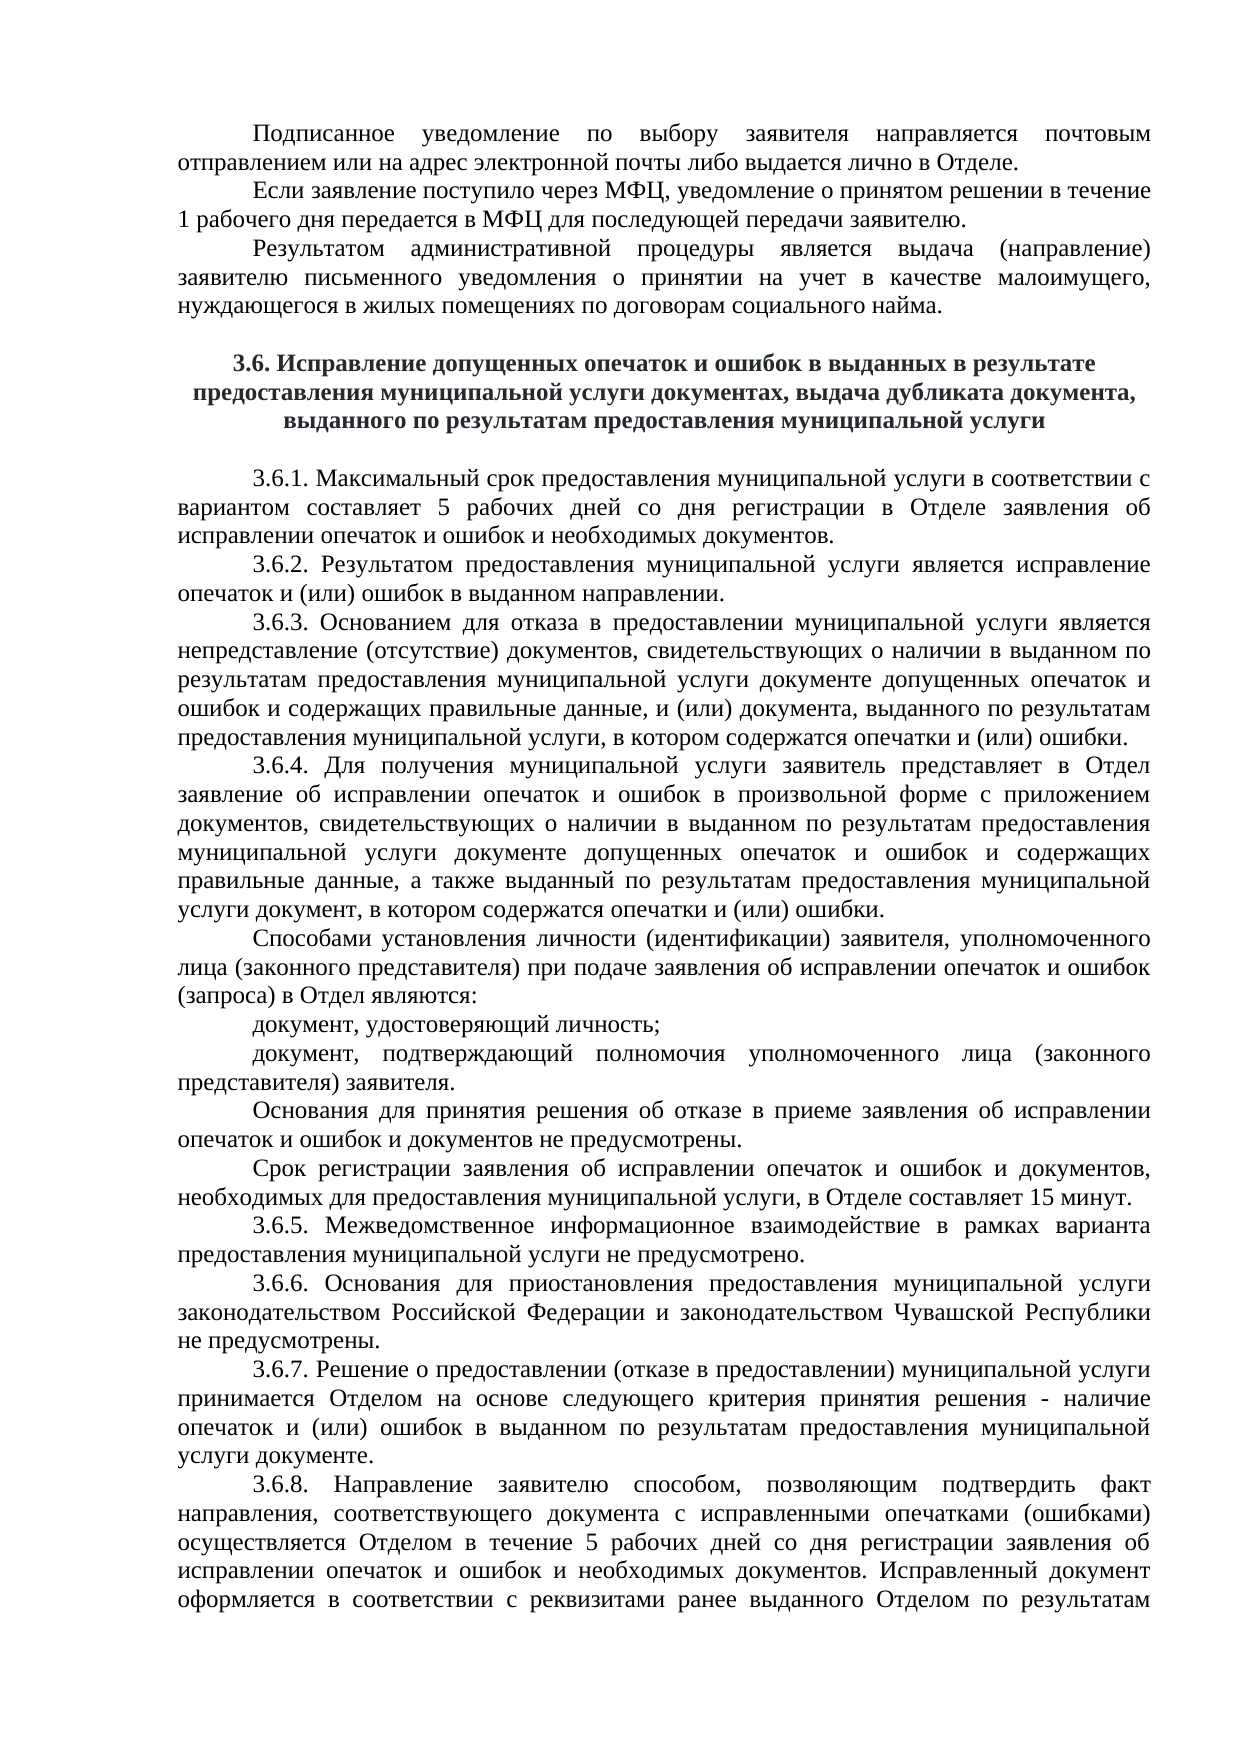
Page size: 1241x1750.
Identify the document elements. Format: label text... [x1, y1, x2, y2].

text 3.6.7. Решение о предоставлении (отказе в предоставлении) муниципальной услуги принимается Отделом на основе следующего критерия принятия решения - наличие опечаток и (или) ошибок в выданном по результатам предоставления муниципальной услуги документе. [177, 1354, 1152, 1469]
text Способами установления личности (идентификации) заявителя, уполномоченного лица (законного представителя) при подаче заявления об исправлении опечаток и ошибок (запроса) в Отдел являются: [177, 923, 1152, 1009]
text 3.6.1. Максимальный срок предоставления муниципальной услуги в соответствии с вариантом составляет 5 рабочих дней со дня регистрации в Отделе заявления об исправлении опечаток и ошибок и необходимых документов. [177, 463, 1152, 549]
text 3.6.5. Межведомственное информационное взаимодействие в рамках варианта предоставления муниципальной услуги не предусмотрено. [177, 1211, 1152, 1268]
text 3.6.6. Основания для приостановления предоставления муниципальной услуги законодательством Российской Федерации и законодательством Чувашской Республики не предусмотрены. [177, 1268, 1152, 1354]
text Если заявление поступило через МФЦ, уведомление о принятом решении в течение 1 рабочего дня передается в МФЦ для последующей передачи заявителю. [177, 176, 1152, 233]
text Результатом административной процедуры является выдача (направление) заявителю письменного уведомления о принятии на учет в качестве малоимущего, нуждающегося в жилых помещениях по договорам социального найма. [177, 233, 1152, 319]
text 3.6.4. Для получения муниципальной услуги заявитель представляет в Отдел заявление об исправлении опечаток и ошибок в произвольной форме с приложением документов, свидетельствующих о наличии в выданном по результатам предоставления муниципальной услуги документе допущенных опечаток и ошибок и содержащих правильные данные, а также выданный по результатам предоставления муниципальной услуги документ, в котором содержатся опечатки и (или) ошибки. [177, 751, 1152, 923]
text Срок регистрации заявления об исправлении опечаток и ошибок и документов, необходимых для предоставления муниципальной услуги, в Отделе составляет 15 минут. [177, 1153, 1152, 1211]
text 3.6.3. Основанием для отказа в предоставлении муниципальной услуги является непредставление (отсутствие) документов, свидетельствующих о наличии в выданном по результатам предоставления муниципальной услуги документе допущенных опечаток и ошибок и содержащих правильные данные, и (или) документа, выданного по результатам предоставления муниципальной услуги, в котором содержатся опечатки и (или) ошибки. [177, 607, 1152, 751]
text 3.6.2. Результатом предоставления муниципальной услуги является исправление опечаток и (или) ошибок в выданном направлении. [177, 549, 1152, 607]
subtitle 3.6. Исправление допущенных опечаток и ошибок в выданных в результате предоставления муниципальной услуги документах, выдача дубликата документа, выданного по результатам предоставления муниципальной услуги [177, 348, 1152, 434]
text Основания для принятия решения об отказе в приеме заявления об исправлении опечаток и ошибок и документов не предусмотрены. [177, 1096, 1152, 1153]
text документ, удостоверяющий личность; [177, 1009, 1152, 1038]
text документ, подтверждающий полномочия уполномоченного лица (законного представителя) заявителя. [177, 1038, 1152, 1096]
text Подписанное уведомление по выбору заявителя направляется почтовым отправлением или на адрес электронной почты либо выдается лично в Отделе. [177, 118, 1152, 176]
